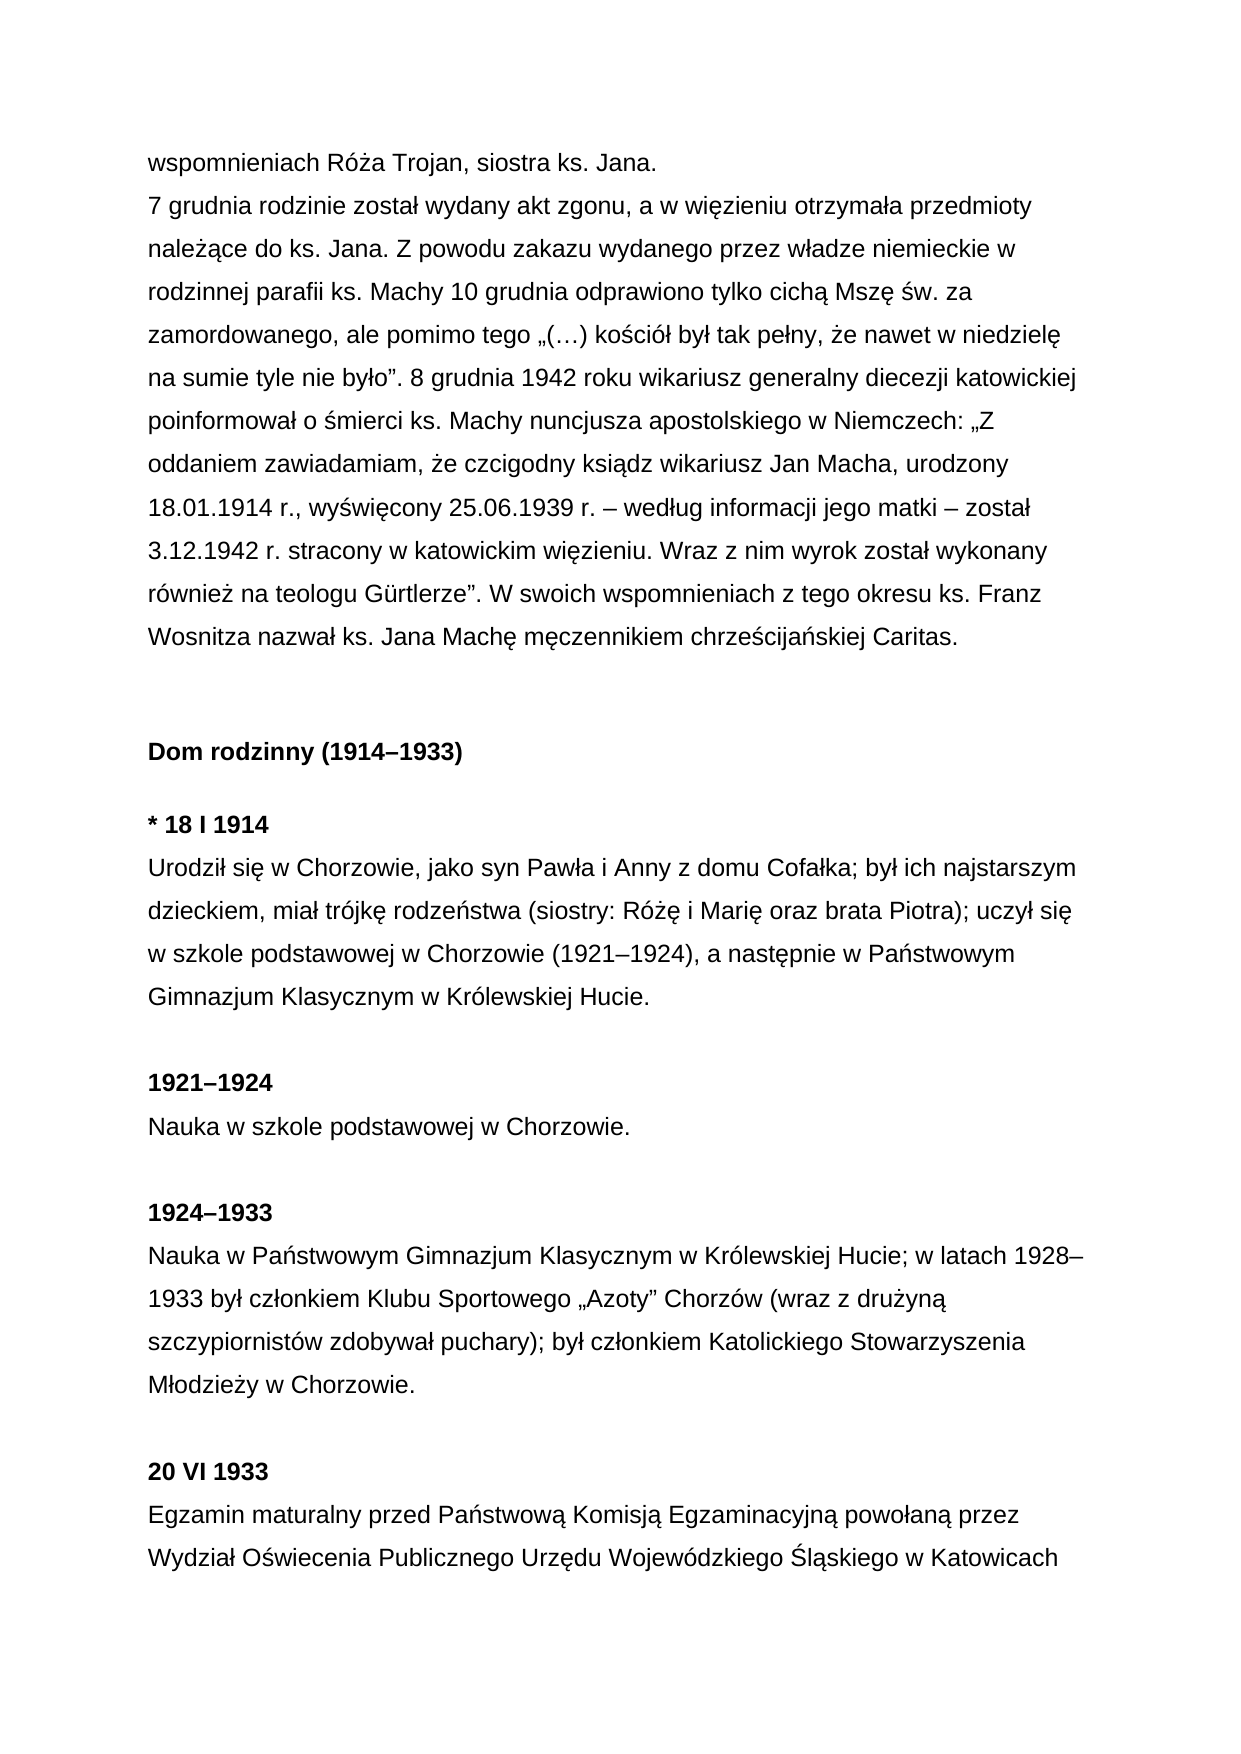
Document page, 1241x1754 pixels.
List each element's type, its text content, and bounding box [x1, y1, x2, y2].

text * 18 I 1914 Urodził się w Chorzowie, jako syn Pawła i Anny z domu Cofałka; był ich najstarszym dzieckiem, miał trójkę rodzeństwa (siostry: Różę i Marię oraz brata Piotra); uczył się w szkole podstawowej w Chorzowie (1921–1924), a następnie w Państwowym Gimnazjum Klasycznym w Królewskiej Hucie. 1921–1924 Nauka w szkole podstawowej w Chorzowie. 1924–1933 Nauka w Państwowym Gimnazjum Klasycznym w Królewskiej Hucie; w latach 1928–1933 był członkiem Klubu Sportowego „Azoty” Chorzów (wraz z drużyną szczypiornistów zdobywał puchary); był członkiem Katolickiego Stowarzyszenia Młodzieży w Chorzowie. 20 VI 1933 Egzamin maturalny przed Państwową Komisją Egzaminacyjną powołaną przez Wydział Oświecenia Publicznego Urzędu Wojewódzkiego Śląskiego w Katowicach [148, 810, 1093, 1572]
text Dom rodzinny (1914–1933) [148, 737, 1093, 766]
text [148, 148, 1093, 651]
